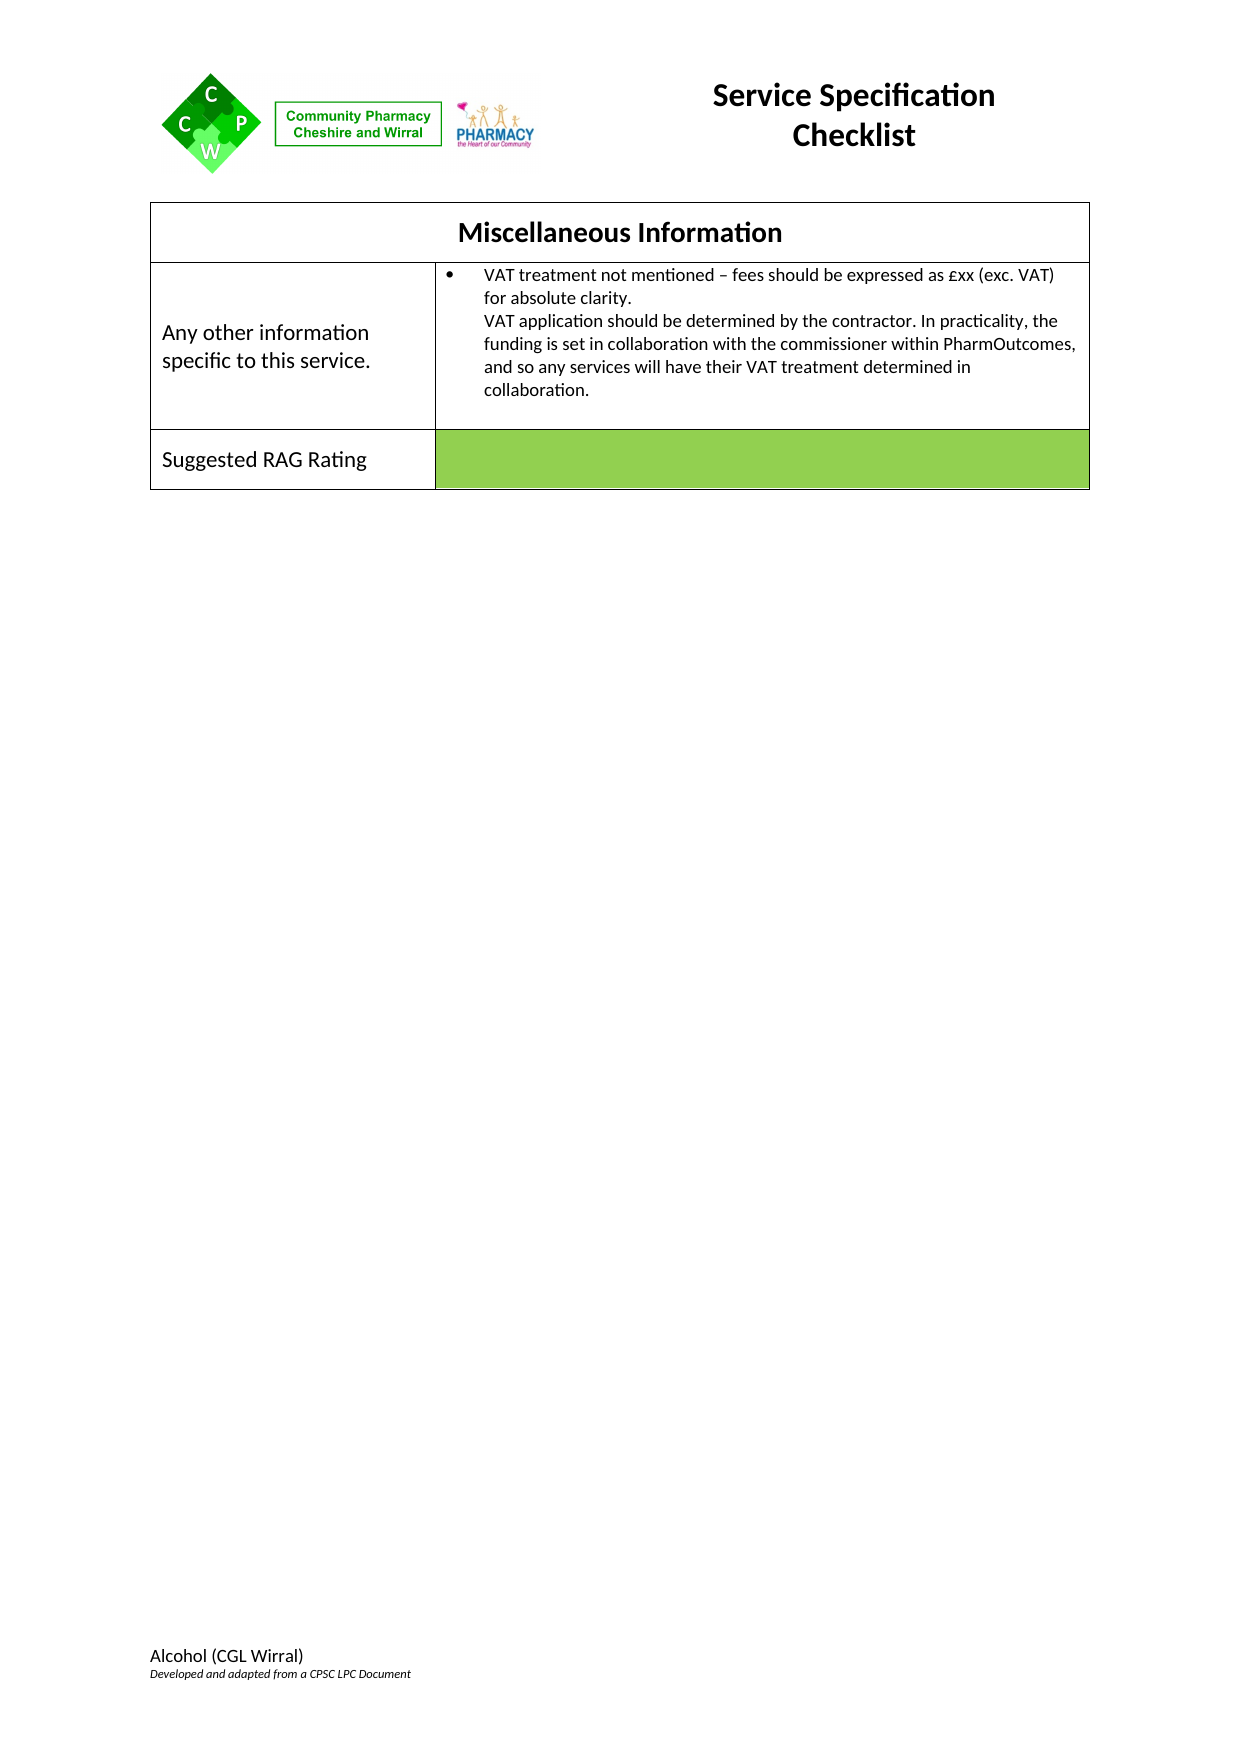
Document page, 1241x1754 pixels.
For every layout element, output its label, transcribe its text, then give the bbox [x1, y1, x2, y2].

table_cell Suggested RAG Rating [151, 430, 435, 488]
table_cell [436, 430, 1089, 488]
table_header Miscellaneous Information [151, 203, 1089, 262]
table_cell VAT treatment not mentioned – fees should be expressed as £xx (exc. VAT) for absolute clarity. VAT application should be determined by the contractor. In practicality, the funding is set in collaboration with the commissioner within PharmOutcomes, and so any services will have their VAT treatment determined in collaboration. [436, 263, 1089, 429]
table_cell Any other information specific to this service. [151, 263, 435, 429]
picture [161, 73, 541, 174]
